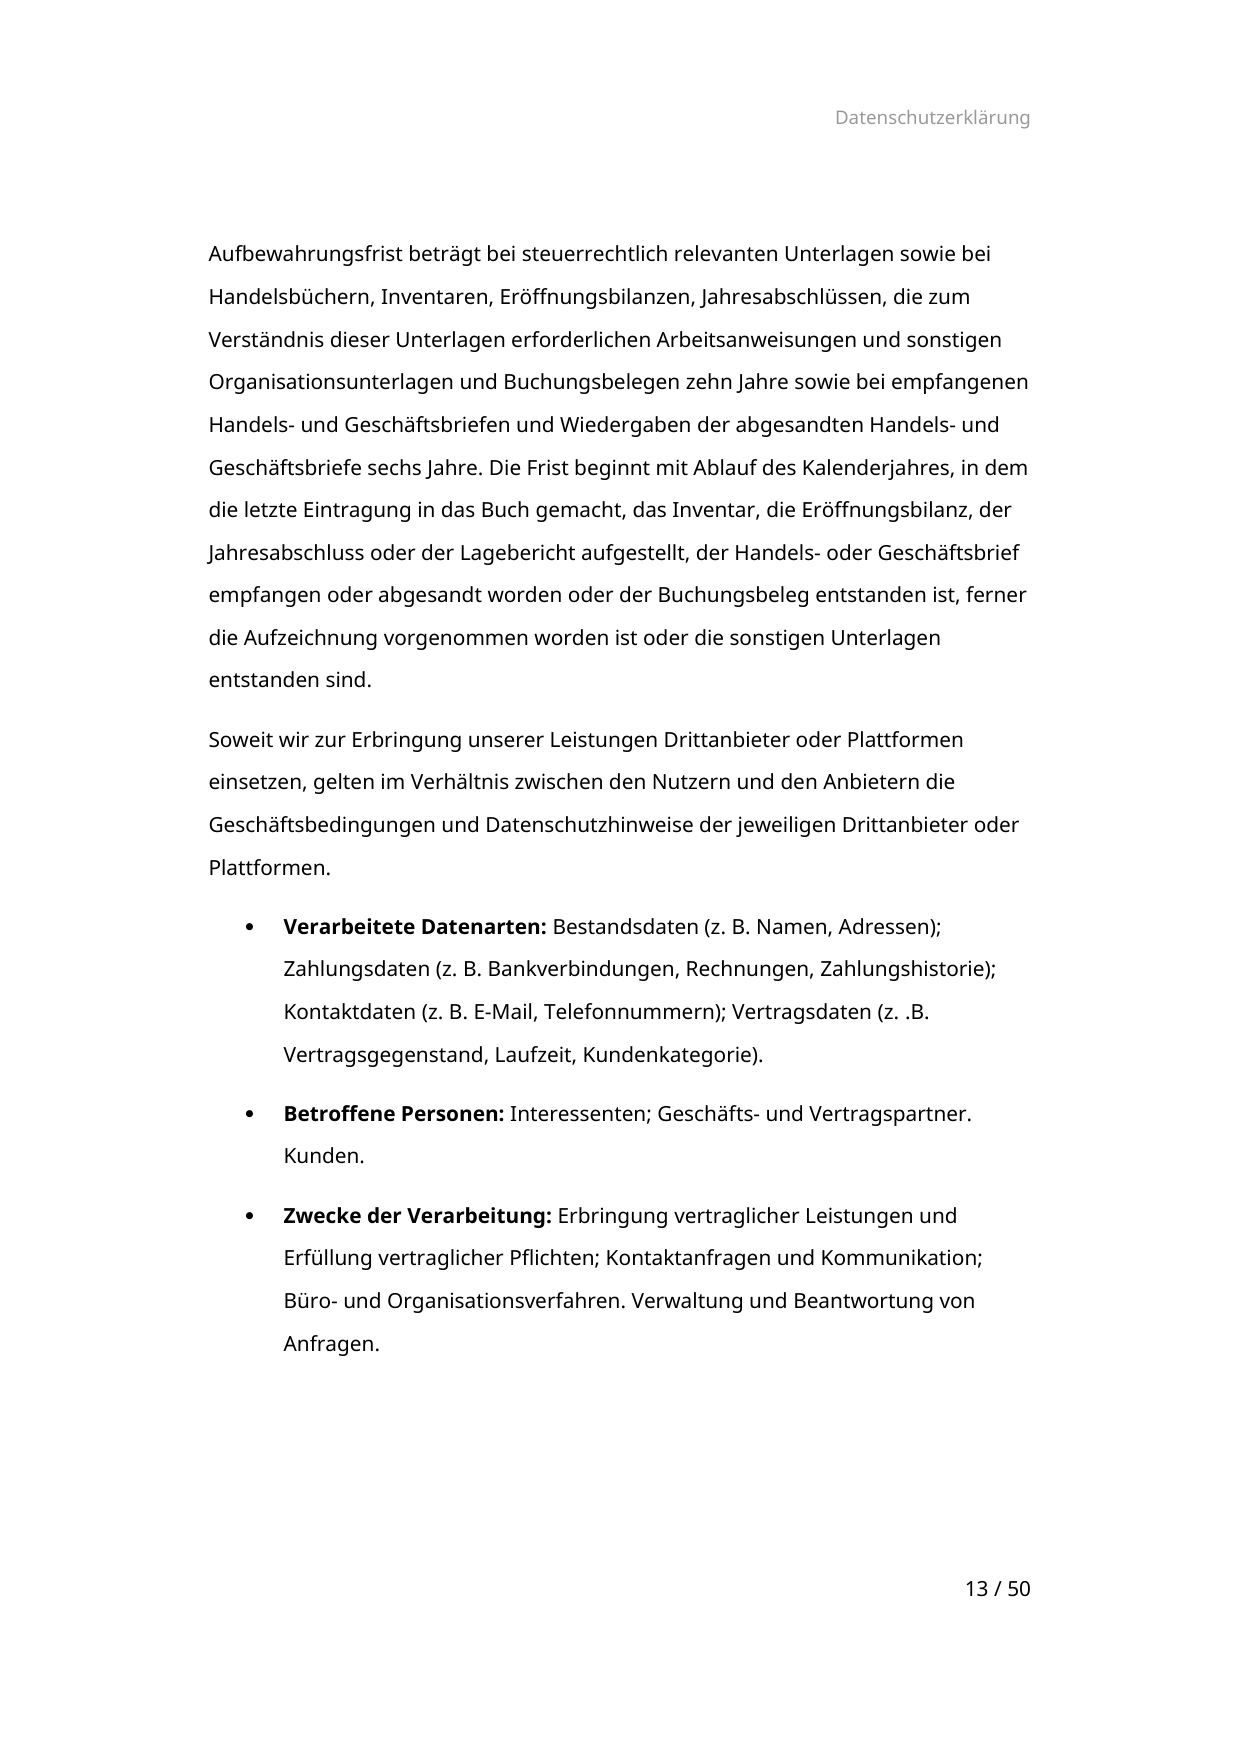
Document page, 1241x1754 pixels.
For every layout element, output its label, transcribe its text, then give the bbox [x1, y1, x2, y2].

list Zwecke der Verarbeitung: Erbringung vertraglicher Leistungen und Erfüllung vertraglicher Pflichten; Kontaktanfragen und Kommunikation; Büro- und Organisationsverfahren. Verwaltung und Beantwortung von Anfragen. [246, 1201, 1032, 1357]
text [208, 239, 1032, 694]
list Betroffene Personen: Interessenten; Geschäfts- und Vertragspartner. Kunden. [246, 1099, 1032, 1170]
list Verarbeitete Datenarten: Bestandsdaten (z. B. Namen, Adressen); Zahlungsdaten (z. B. Bankverbindungen, Rechnungen, Zahlungshistorie); Kontaktdaten (z. B. E-Mail, Telefonnummern); Vertragsdaten (z. .B. Vertragsgegenstand, Laufzeit, Kundenkategorie). [246, 912, 1032, 1068]
text Soweit wir zur Erbringung unserer Leistungen Drittanbieter oder Plattformen einsetzen, gelten im Verhältnis zwischen den Nutzern und den Anbietern die Geschäftsbedingungen und Datenschutzhinweise der jeweiligen Drittanbieter oder Plattformen. [208, 725, 1032, 881]
